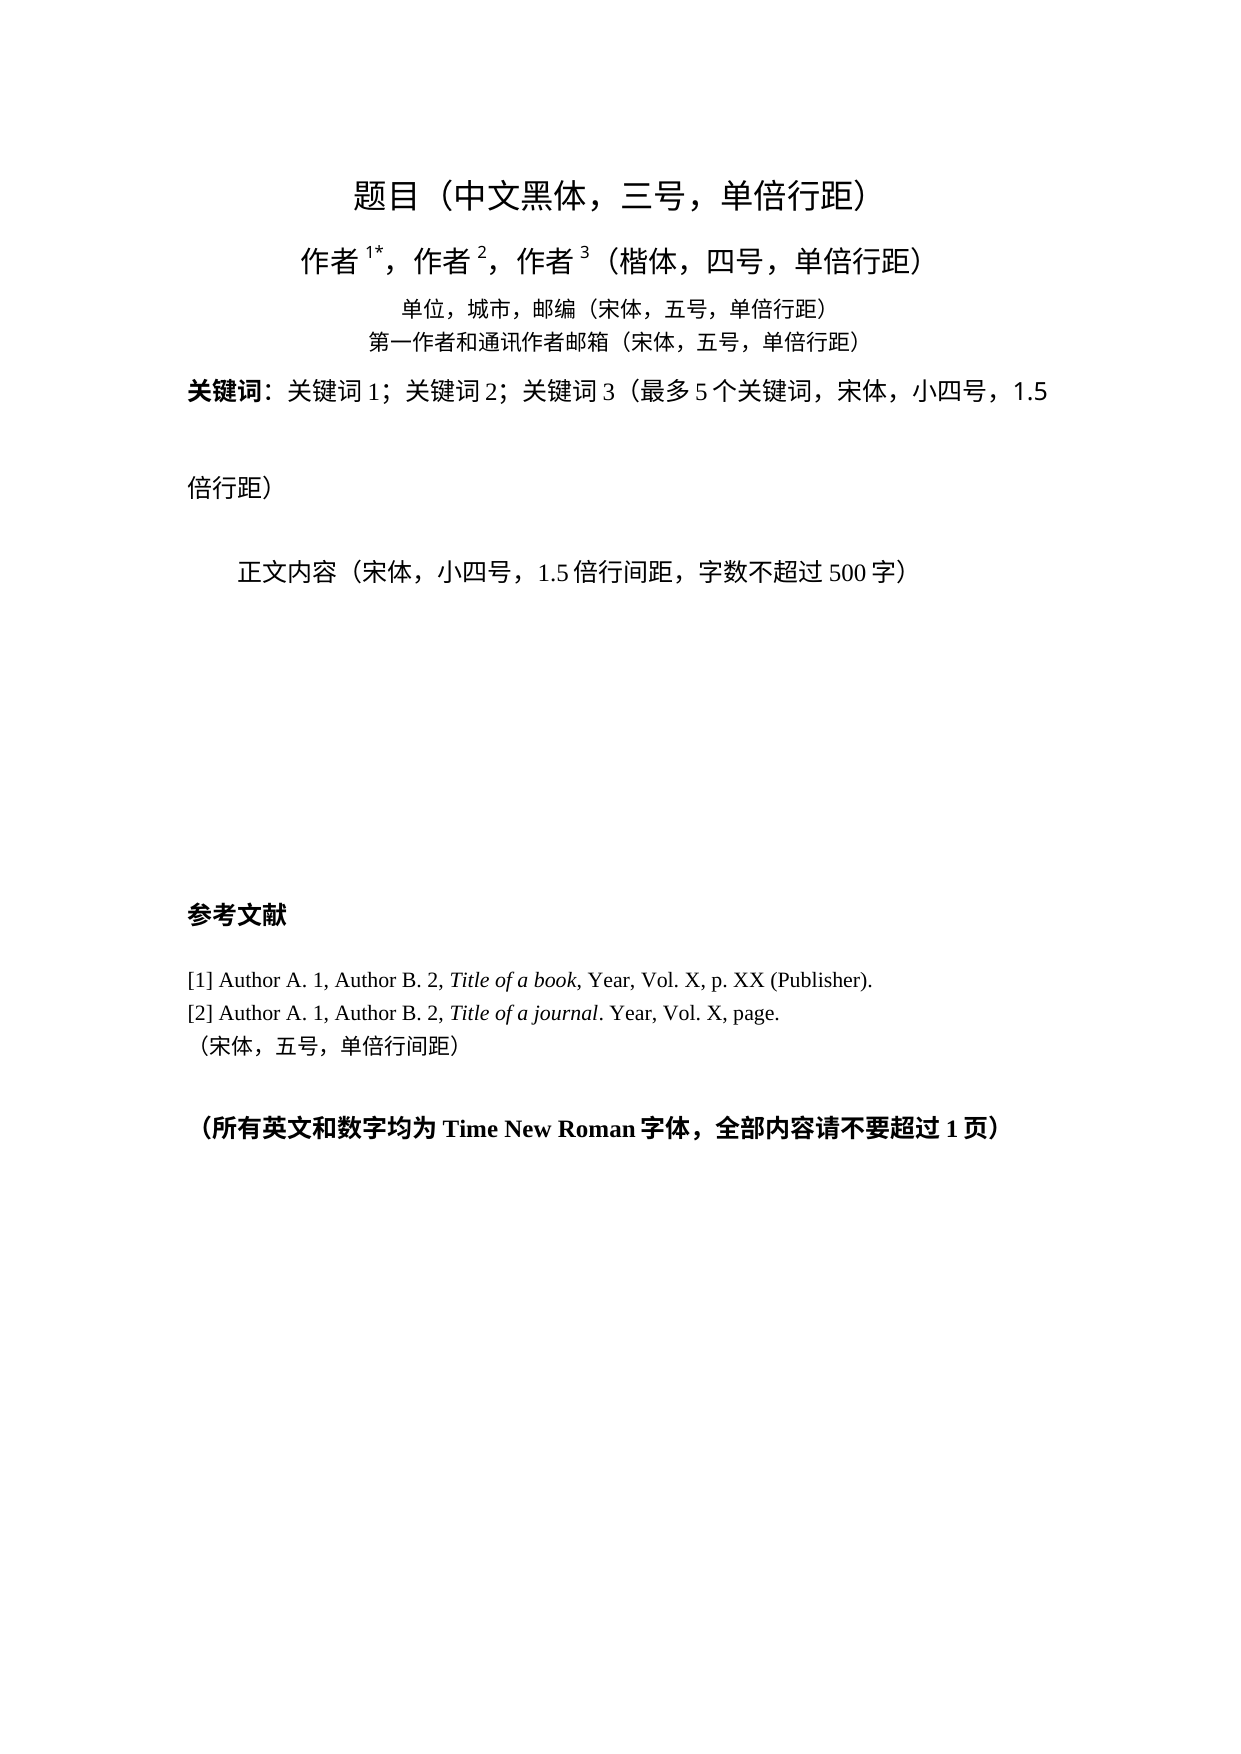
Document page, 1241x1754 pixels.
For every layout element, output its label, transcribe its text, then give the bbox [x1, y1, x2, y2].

text （宋体，五号，单倍行间距） [187, 1029, 1053, 1061]
text [1] Author A. 1, Author B. 2, Title of a book, Year, Vol. X, p. XX (Publisher). [187, 964, 1053, 996]
text （所有英文和数字均为Time New Roman字体，全部内容请不要超过1页） [187, 1094, 1053, 1159]
text 第一作者和通讯作者邮箱（宋体，五号，单倍行距） [187, 324, 1053, 357]
text 关键词：关键词1；关键词2；关键词3（最多5个关键词，宋体，小四号，1.5倍行距） [187, 357, 1053, 519]
text [2] Author A. 1, Author B. 2, Title of a journal. Year, Vol. X, page. [187, 996, 1053, 1029]
text 单位，城市，邮编（宋体，五号，单倍行距） [187, 292, 1053, 324]
text 作者1*，作者2，作者3（楷体，四号，单倍行距） [187, 227, 1053, 292]
text 参考文献 [187, 881, 1053, 946]
text 正文内容（宋体，小四号，1.5倍行间距，字数不超过500字） [187, 538, 1053, 603]
text 题目（中文黑体，三号，单倍行距） [187, 162, 1053, 227]
